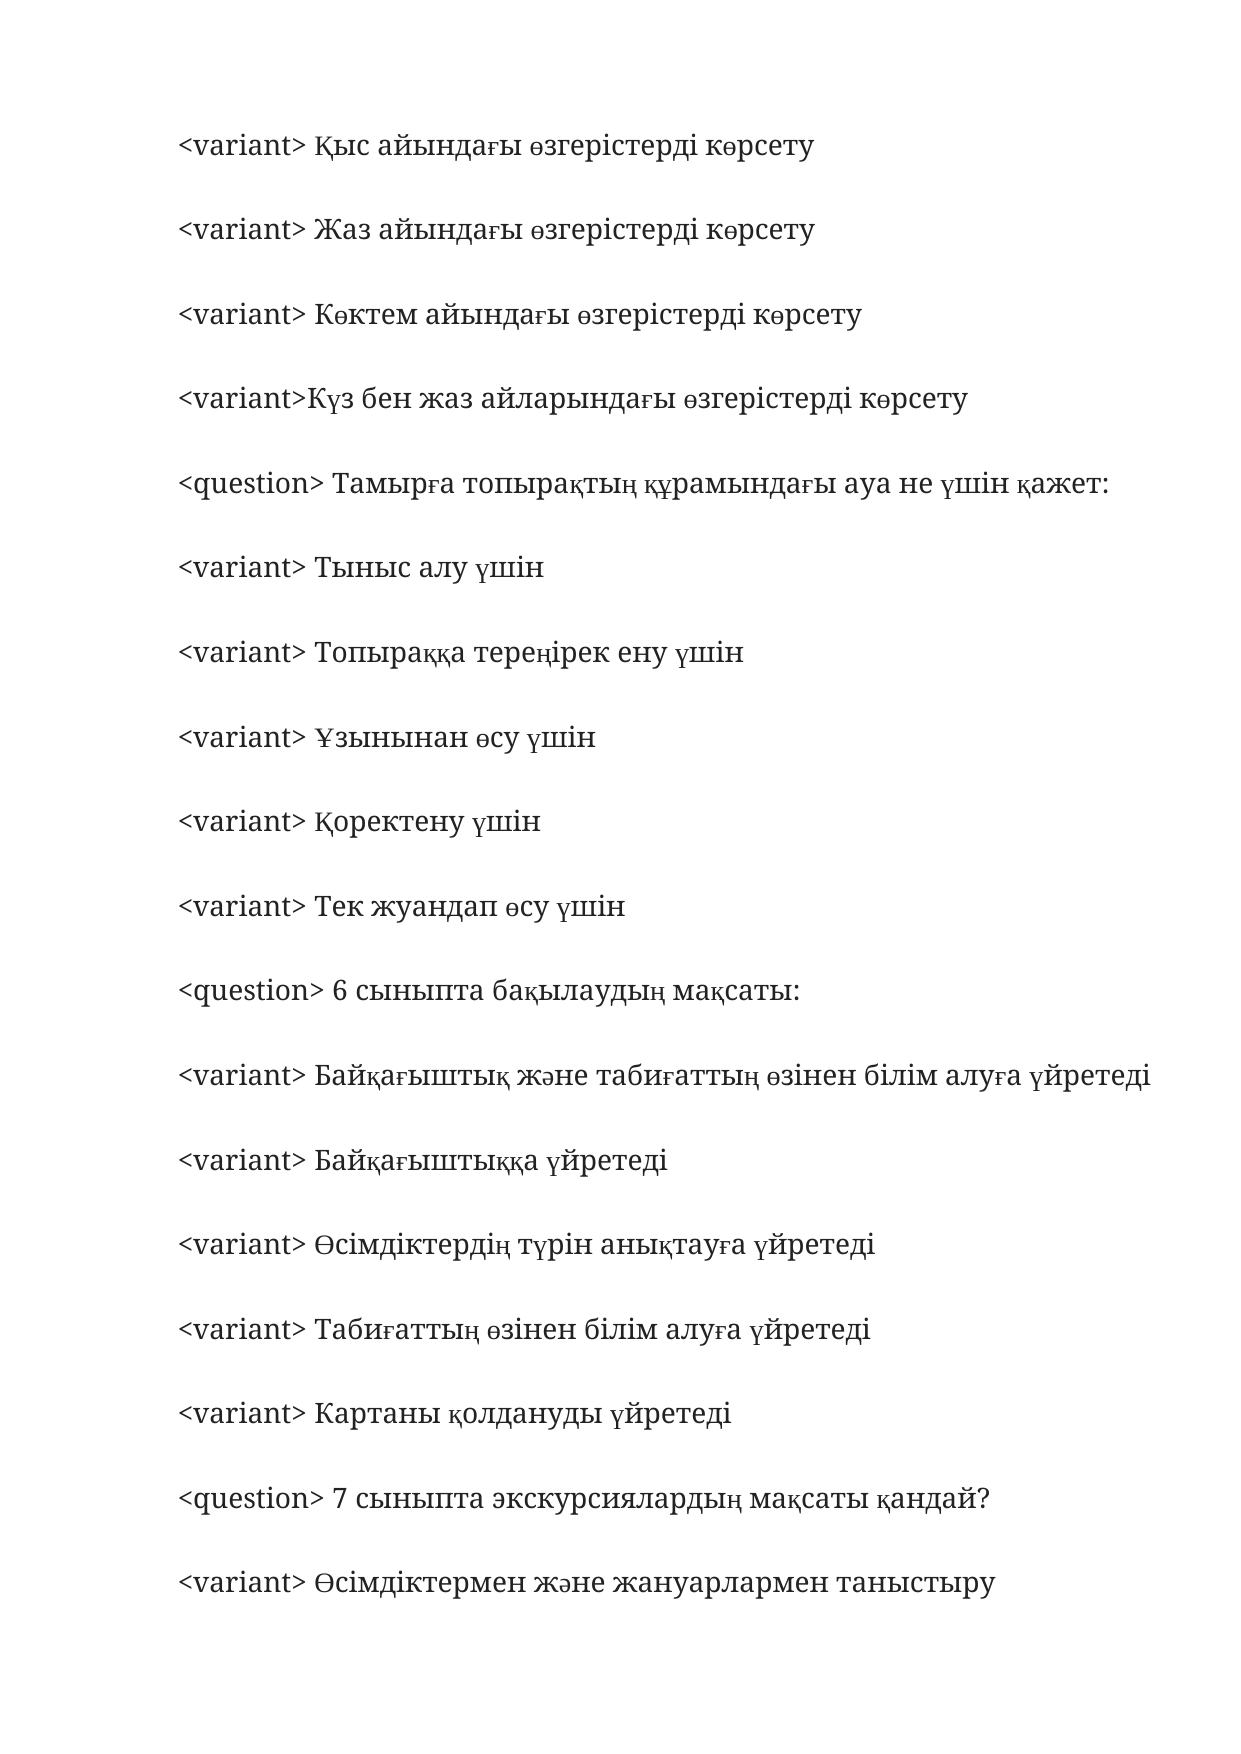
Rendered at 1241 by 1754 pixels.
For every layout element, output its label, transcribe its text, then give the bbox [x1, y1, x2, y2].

text <variant> Ұзынынан өсу үшін [177, 710, 1152, 755]
text <question> Тамырға топырақтың құрамындағы ауа не үшін қажет: [177, 456, 1152, 501]
text <variant> Байқағыштыққа үйретеді [177, 1133, 1152, 1178]
text <variant> Көктем айындағы өзгерістерді көрсету [177, 287, 1152, 332]
text <variant> Тек жуандап өсу үшін [177, 879, 1152, 924]
text <question> 7 сыныпта экскурсиялардың мақсаты қандай? [177, 1471, 1152, 1516]
text <variant> Өсімдіктермен және жануарлармен таныстыру [177, 1556, 1152, 1601]
text <variant> Қоректену үшін [177, 795, 1152, 840]
text <variant> Қыс айындағы өзгерістерді көрсету [177, 118, 1152, 163]
text <variant> Картаны қолдануды үйретеді [177, 1387, 1152, 1432]
text <variant> Өсімдіктердің түрін анықтауға үйретеді [177, 1218, 1152, 1263]
text <variant> Жаз айындағы өзгерістерді көрсету [177, 203, 1152, 248]
text <variant> Байқағыштық және табиғаттың өзінен білім алуға үйретеді [177, 1048, 1152, 1093]
text <variant> Табиғаттың өзінен білім алуға үйретеді [177, 1302, 1152, 1347]
text <variant> Топыраққа тереңірек ену үшін [177, 626, 1152, 671]
text <variant>Күз бен жаз айларындағы өзгерістерді көрсету [177, 372, 1152, 417]
text <question> 6 сыныпта бақылаудың мақсаты: [177, 964, 1152, 1009]
text <variant> Тыныс алу үшін [177, 541, 1152, 586]
